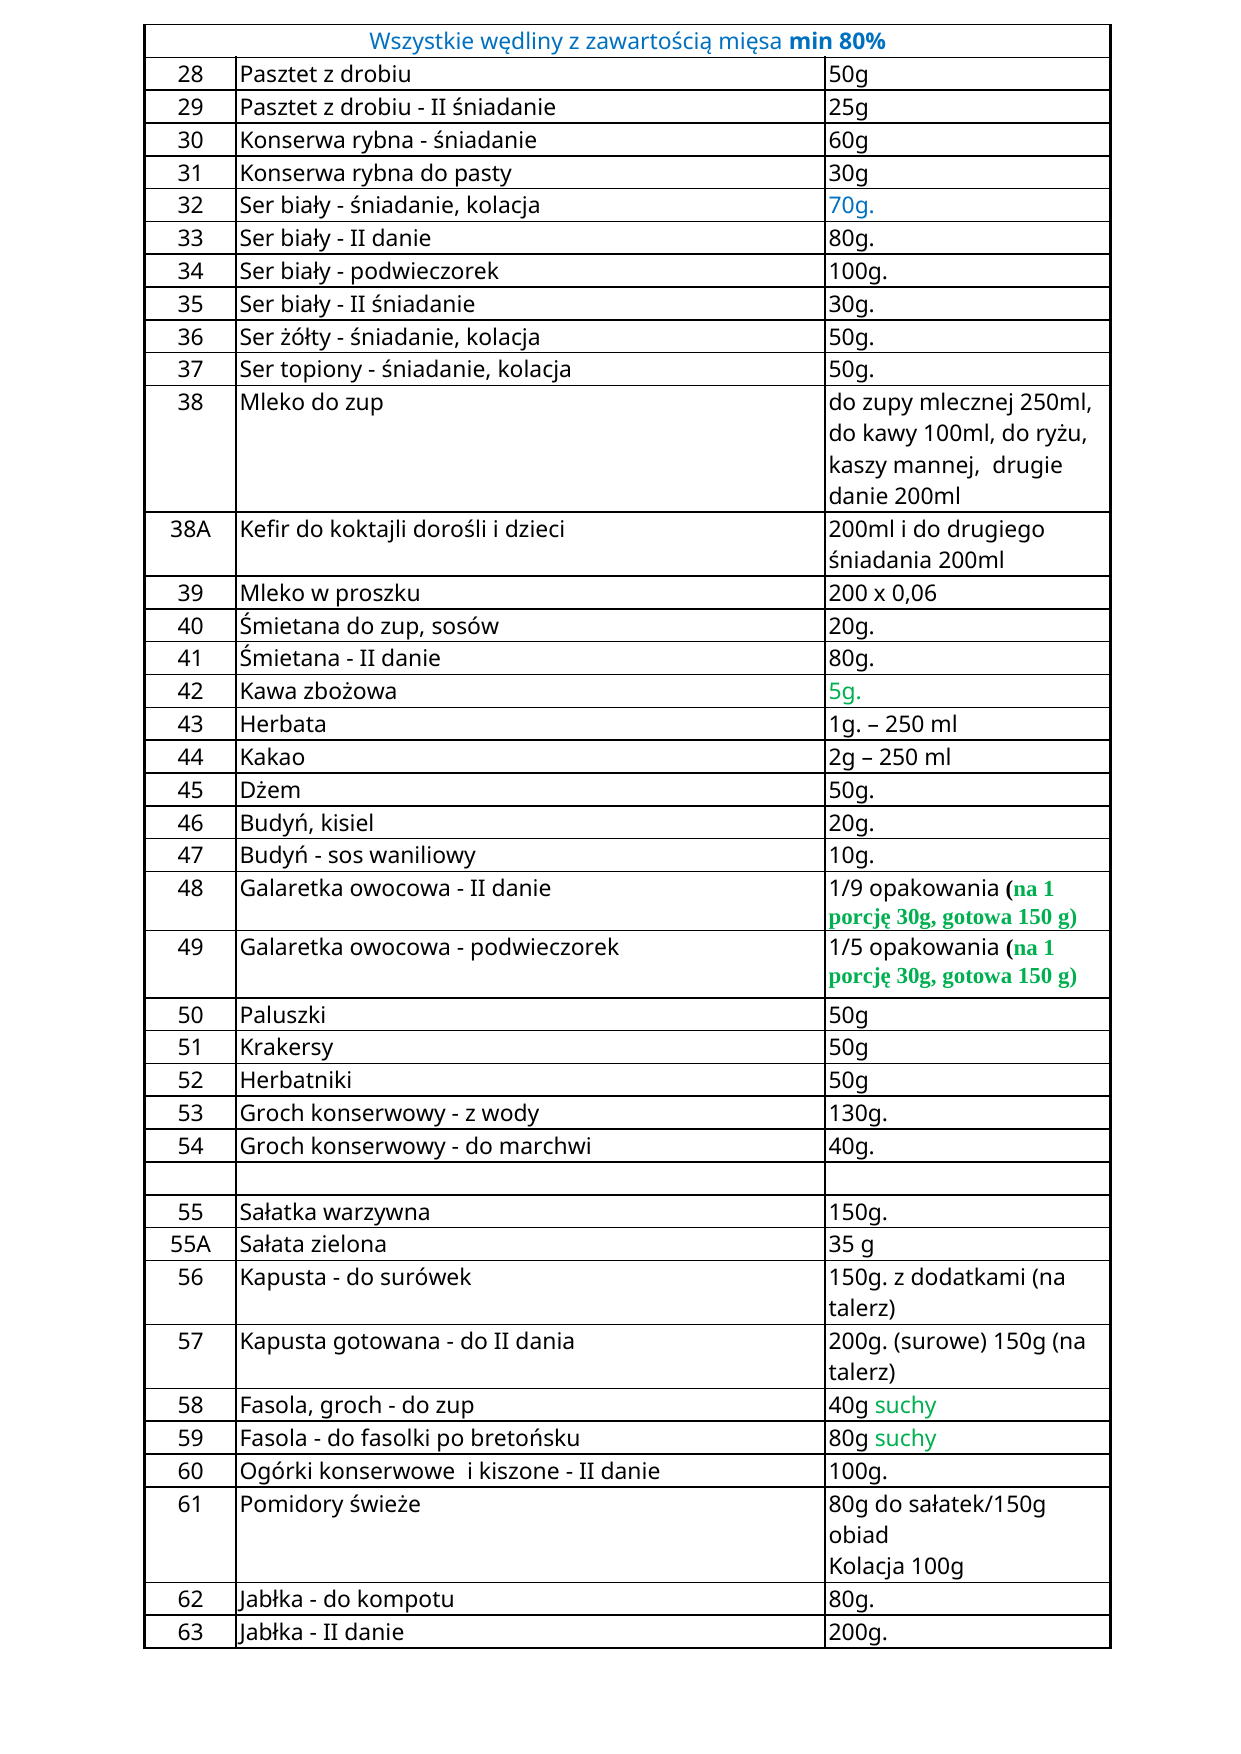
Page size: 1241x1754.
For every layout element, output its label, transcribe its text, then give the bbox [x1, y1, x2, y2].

table_cell 32 [146, 189, 235, 221]
table_cell 33 [146, 222, 235, 253]
table_cell Jabłka - do kompotu [237, 1583, 824, 1614]
table_cell Ser biały - śniadanie, kolacja [237, 189, 824, 221]
table_cell 31 [146, 157, 235, 188]
table_cell 10g. [826, 839, 1109, 871]
table_cell 80g. [826, 222, 1109, 253]
table_cell 40g suchy [826, 1389, 1109, 1420]
table_cell 100g. [826, 255, 1109, 286]
table_cell 51 [146, 1031, 235, 1063]
table_cell 40g. [826, 1130, 1109, 1161]
table_cell 100g. [826, 1455, 1109, 1486]
table_cell [826, 1163, 1109, 1194]
table_cell 1g. – 250 ml [826, 708, 1109, 739]
table_cell Budyń, kisiel [237, 807, 824, 838]
table_cell Fasola - do fasolki po bretońsku [237, 1422, 824, 1453]
table_cell Mleko w proszku [237, 577, 824, 608]
table_cell 50g. [826, 774, 1109, 805]
table_cell Kapusta gotowana - do II dania [237, 1325, 824, 1388]
table_cell Galaretka owocowa - podwieczorek [237, 931, 824, 997]
table_cell 20g. [826, 807, 1109, 838]
table_cell 50g [826, 1031, 1109, 1063]
table_cell 80g. [826, 1583, 1109, 1614]
table_cell Śmietana do zup, sosów [237, 610, 824, 641]
table_cell Galaretka owocowa - II danie [237, 872, 824, 930]
table_cell Jabłka - II danie [237, 1616, 824, 1647]
table_cell 34 [146, 255, 235, 286]
table_cell 36 [146, 321, 235, 352]
table_cell 50g [826, 999, 1109, 1030]
table_cell 41 [146, 642, 235, 674]
table_cell Pasztet z drobiu - II śniadanie [237, 91, 824, 122]
table_cell 62 [146, 1583, 235, 1614]
table_cell 5g. [826, 675, 1109, 706]
table_cell Paluszki [237, 999, 824, 1030]
table_cell Herbatniki [237, 1064, 824, 1095]
table_cell 150g. z dodatkami (na talerz) [826, 1261, 1109, 1323]
table_cell 46 [146, 807, 235, 838]
table_cell Groch konserwowy - z wody [237, 1097, 824, 1128]
table_cell 49 [146, 931, 235, 997]
table_cell 2g – 250 ml [826, 741, 1109, 772]
table_cell 47 [146, 839, 235, 871]
table_cell Wszystkie wędliny z zawartością mięsa min 80% [146, 25, 1109, 56]
table_cell Konserwa rybna do pasty [237, 157, 824, 188]
table_cell Dżem [237, 774, 824, 805]
table_cell 1/9 opakowania (na 1 porcję 30g, gotowa 150 g) [826, 872, 1109, 930]
table_cell Ser biały - podwieczorek [237, 255, 824, 286]
table_cell 200g. [826, 1616, 1109, 1647]
table_cell 60 [146, 1455, 235, 1486]
table_cell 60g [826, 124, 1109, 155]
table_cell 30 [146, 124, 235, 155]
table_cell 57 [146, 1325, 235, 1388]
table_cell Ser żółty - śniadanie, kolacja [237, 321, 824, 352]
table_cell 1/5 opakowania (na 1 porcję 30g, gotowa 150 g) [826, 931, 1109, 997]
table_cell 80g. [826, 642, 1109, 674]
table_cell 53 [146, 1097, 235, 1128]
table_cell Groch konserwowy - do marchwi [237, 1130, 824, 1161]
table_cell Ser topiony - śniadanie, kolacja [237, 353, 824, 384]
table_cell Pomidory świeże [237, 1488, 824, 1581]
table_cell Sałatka warzywna [237, 1196, 824, 1227]
table_cell 130g. [826, 1097, 1109, 1128]
table_cell Kefir do koktajli dorośli i dzieci [237, 513, 824, 575]
table_cell Budyń - sos waniliowy [237, 839, 824, 871]
table_cell 43 [146, 708, 235, 739]
table_cell 20g. [826, 610, 1109, 641]
table_cell 50g [826, 1064, 1109, 1095]
table_cell [237, 1163, 824, 1194]
table_cell 50g. [826, 321, 1109, 352]
table_cell 200ml i do drugiego śniadania 200ml [826, 513, 1109, 575]
table_cell 35 g [826, 1228, 1109, 1259]
table_cell 52 [146, 1064, 235, 1095]
table_cell Kapusta - do surówek [237, 1261, 824, 1323]
table_cell 150g. [826, 1196, 1109, 1227]
table_cell 40 [146, 610, 235, 641]
table_cell Konserwa rybna - śniadanie [237, 124, 824, 155]
table_cell 48 [146, 872, 235, 930]
table_cell 28 [146, 58, 235, 89]
table_cell 45 [146, 774, 235, 805]
table_cell 58 [146, 1389, 235, 1420]
table_cell 200 x 0,06 [826, 577, 1109, 608]
table_cell 55 [146, 1196, 235, 1227]
table_cell Krakersy [237, 1031, 824, 1063]
table_cell 39 [146, 577, 235, 608]
table_cell do zupy mlecznej 250ml, do kawy 100ml, do ryżu, kaszy mannej, drugie danie 200ml [826, 386, 1109, 511]
table_cell 50g. [826, 353, 1109, 384]
table_cell Fasola, groch - do zup [237, 1389, 824, 1420]
table_cell 50g [826, 58, 1109, 89]
table_cell 42 [146, 675, 235, 706]
table_cell 80g suchy [826, 1422, 1109, 1453]
table_cell Ser biały - II danie [237, 222, 824, 253]
table_cell 35 [146, 288, 235, 319]
table_cell Kawa zbożowa [237, 675, 824, 706]
table_cell 30g. [826, 288, 1109, 319]
table_cell 200g. (surowe) 150g (na talerz) [826, 1325, 1109, 1388]
table_cell 37 [146, 353, 235, 384]
table_cell Ogórki konserwowe i kiszone - II danie [237, 1455, 824, 1486]
table_cell 59 [146, 1422, 235, 1453]
table_cell [146, 1163, 235, 1194]
table_cell Pasztet z drobiu [237, 58, 824, 89]
table_cell Mleko do zup [237, 386, 824, 511]
table_cell Sałata zielona [237, 1228, 824, 1259]
table_cell 38 [146, 386, 235, 511]
table_cell 38A [146, 513, 235, 575]
table_cell 63 [146, 1616, 235, 1647]
table_cell 55A [146, 1228, 235, 1259]
table_cell 50 [146, 999, 235, 1030]
table_cell 25g [826, 91, 1109, 122]
table_cell Ser biały - II śniadanie [237, 288, 824, 319]
table_cell 30g [826, 157, 1109, 188]
table_cell 61 [146, 1488, 235, 1581]
table_cell 80g do sałatek/150g obiad Kolacja 100g [826, 1488, 1109, 1581]
table_cell Śmietana - II danie [237, 642, 824, 674]
table_cell 54 [146, 1130, 235, 1161]
table_cell 56 [146, 1261, 235, 1323]
table_cell Herbata [237, 708, 824, 739]
table_cell 70g. [826, 189, 1109, 221]
table_cell 29 [146, 91, 235, 122]
table_cell 44 [146, 741, 235, 772]
table_cell Kakao [237, 741, 824, 772]
